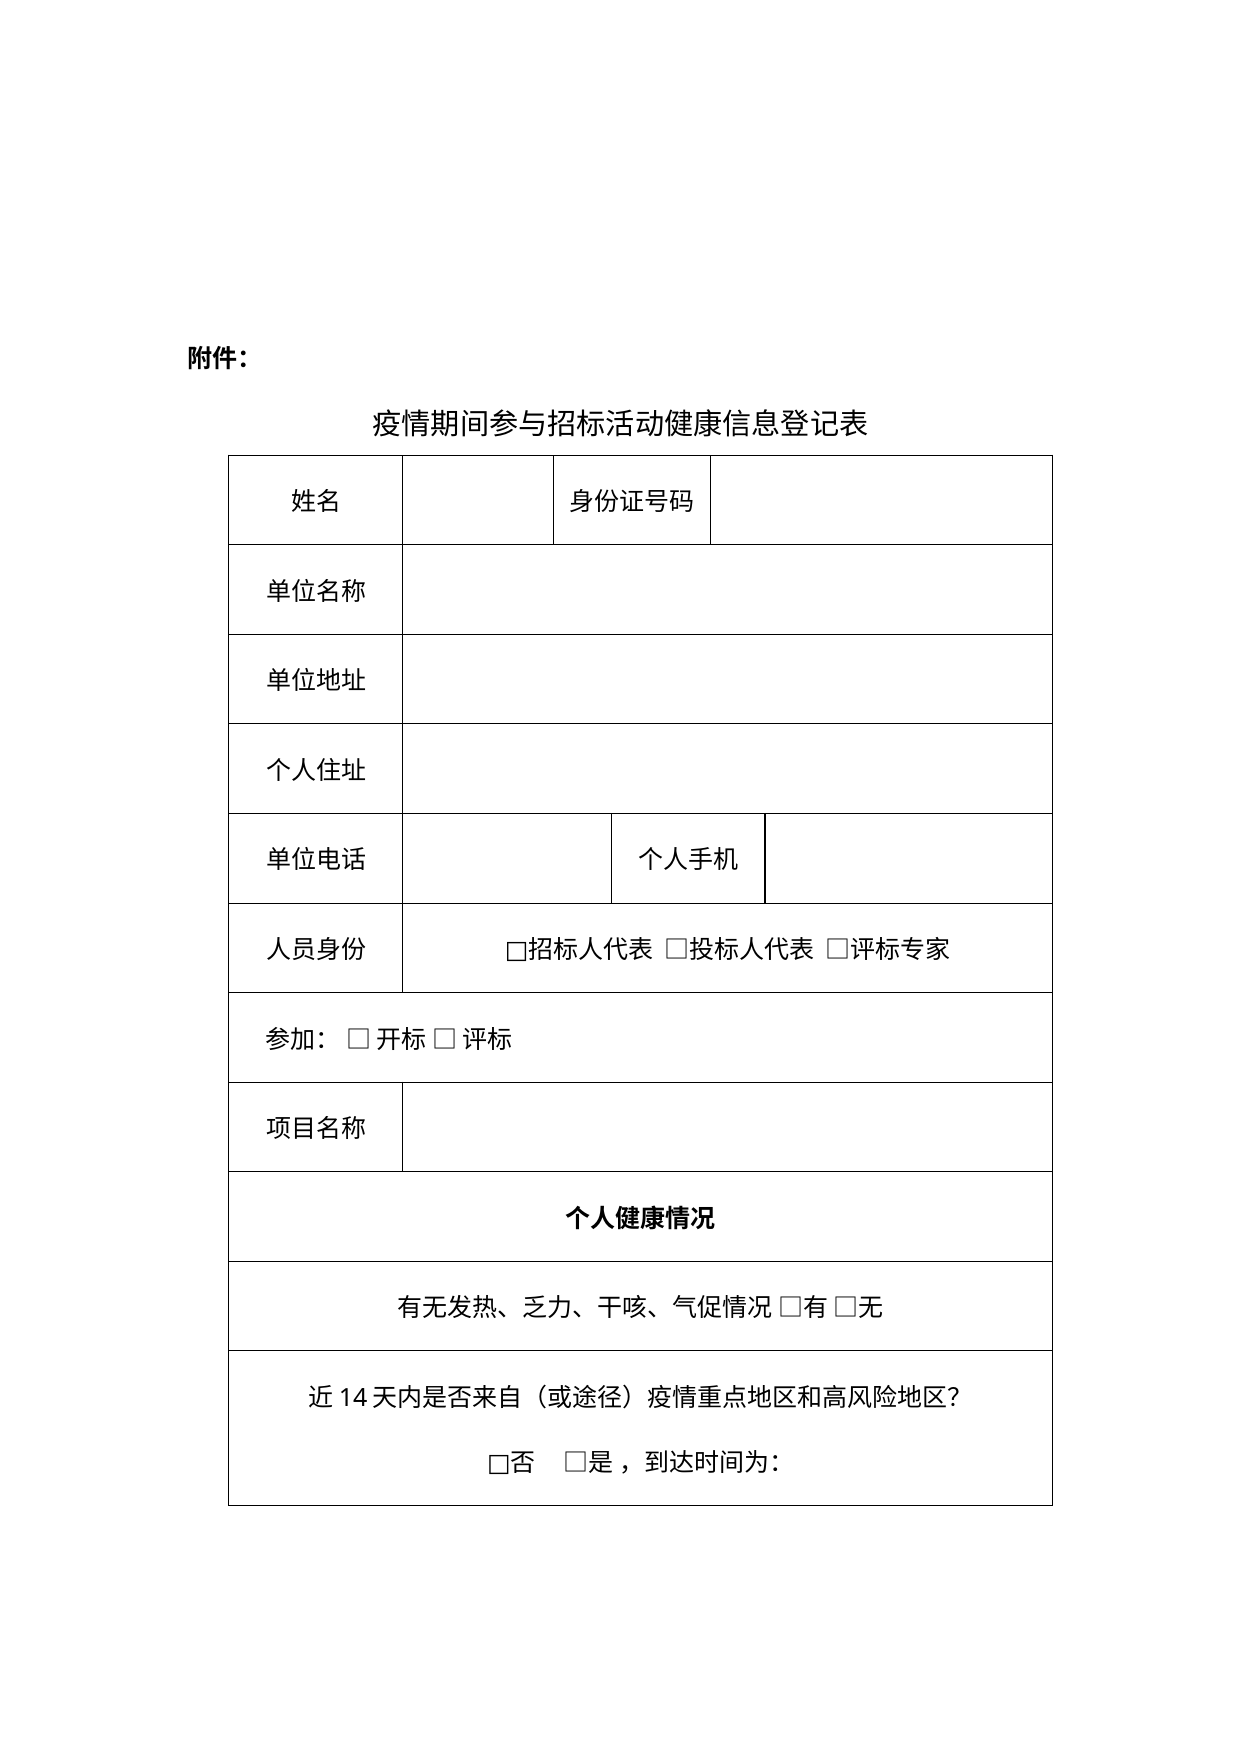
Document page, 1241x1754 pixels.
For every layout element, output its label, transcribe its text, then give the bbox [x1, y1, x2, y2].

table_cell 人员身份 [229, 904, 402, 992]
text 疫情期间参与招标活动健康信息登记表 [187, 389, 1053, 454]
table_cell [403, 724, 1052, 813]
table_cell [403, 635, 1052, 723]
table_header 身份证号码 [554, 456, 710, 544]
table_cell 近14天内是否来自（或途径）疫情重点地区和高风险地区？ □否 □是 ，到达时间为： [229, 1351, 1052, 1505]
table_cell 个人手机 [612, 814, 764, 902]
table_cell 单位名称 [229, 545, 402, 634]
table_cell 单位电话 [229, 814, 402, 902]
table_cell [403, 814, 611, 902]
table_cell 参加： □ 开标 □ 评标 [229, 993, 1052, 1082]
table_cell 项目名称 [229, 1083, 402, 1171]
table_cell [403, 1083, 1052, 1171]
table_cell 有无发热、乏力、干咳、气促情况 □有 □无 [229, 1262, 1052, 1350]
table_header [403, 456, 553, 544]
table_cell [403, 545, 1052, 634]
table_header [711, 456, 1052, 544]
table_cell 个人健康情况 [229, 1172, 1052, 1261]
table_cell □招标人代表 □投标人代表 □评标专家 [403, 904, 1052, 992]
table_cell [766, 814, 1052, 902]
table_header 姓名 [229, 456, 402, 544]
table_cell 单位地址 [229, 635, 402, 723]
table_cell 个人住址 [229, 724, 402, 813]
text 附件： [187, 324, 1053, 389]
